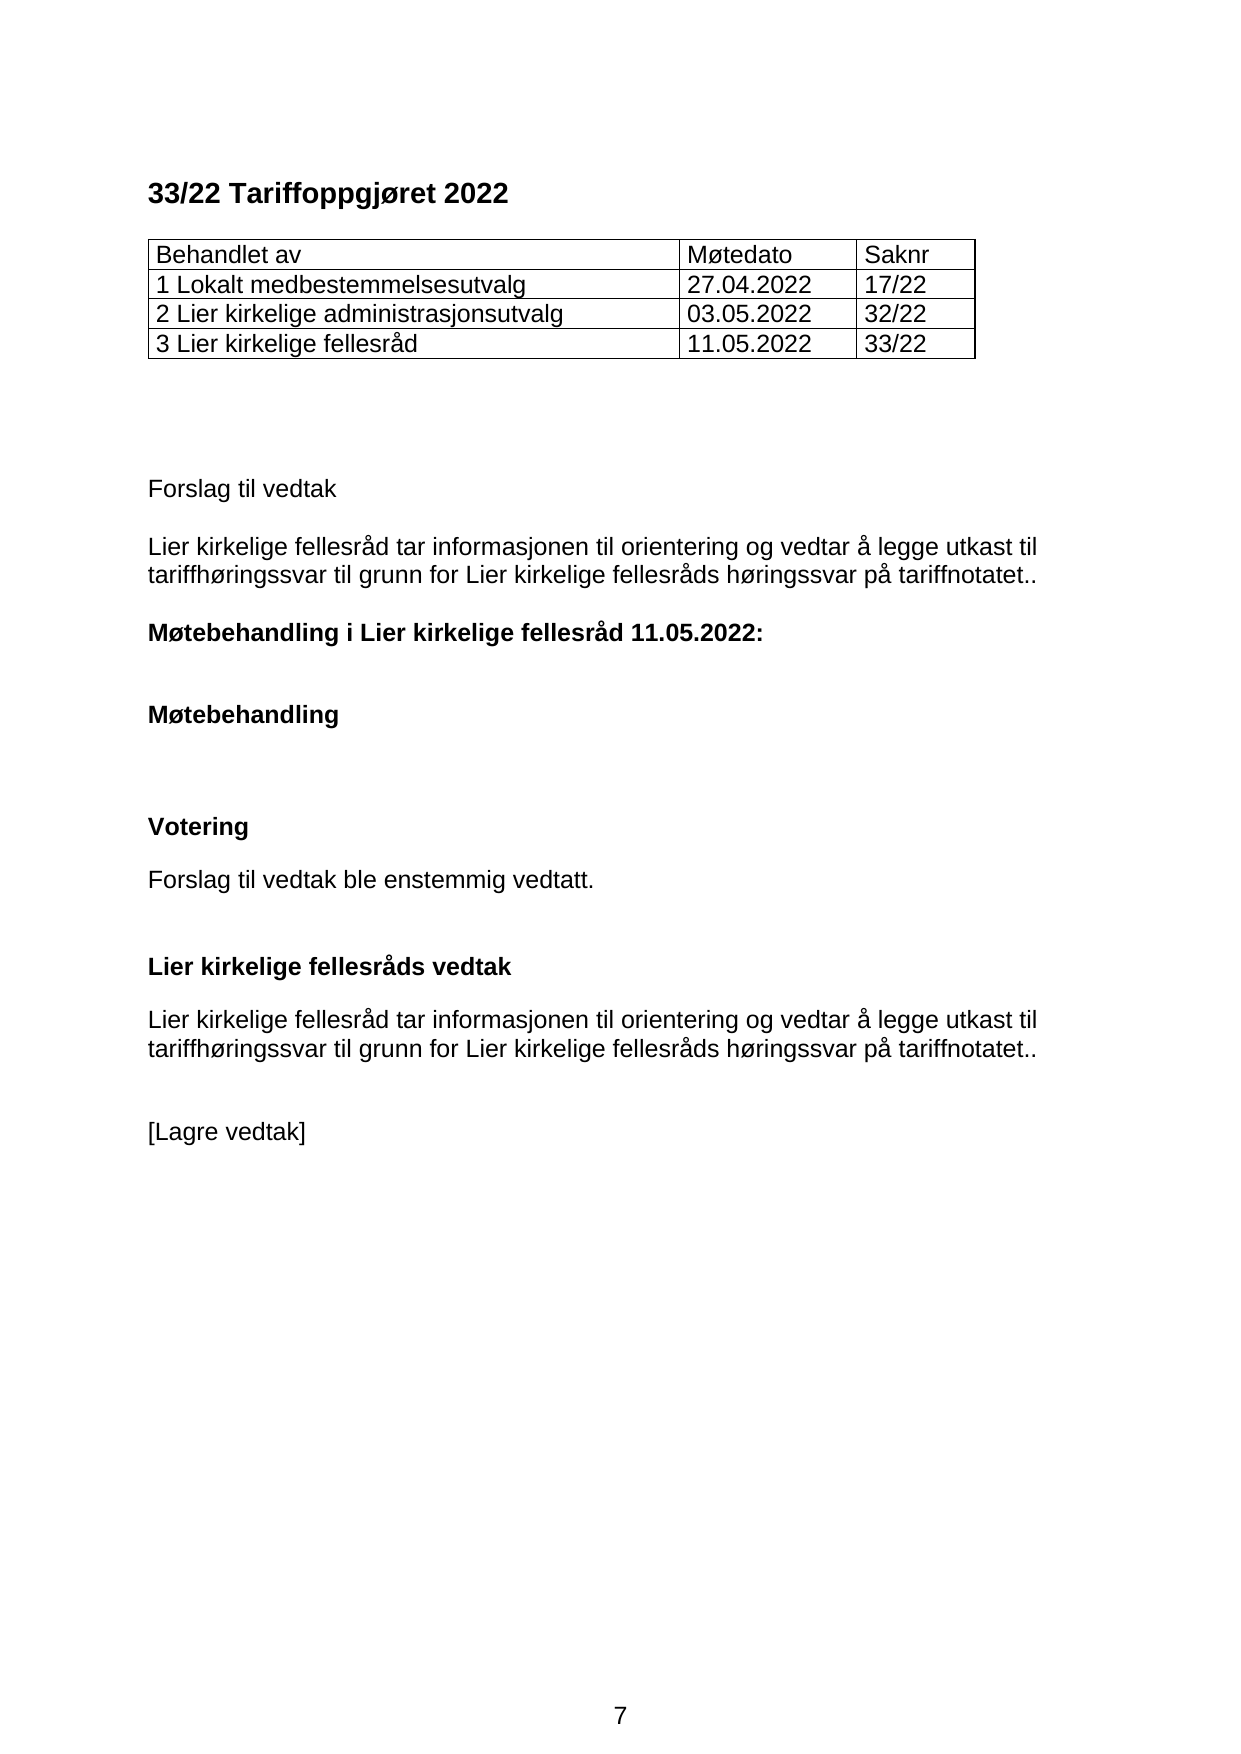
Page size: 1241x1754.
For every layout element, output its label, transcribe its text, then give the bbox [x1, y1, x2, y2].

title 33/22 Tariffoppgjøret 2022 [148, 176, 1092, 210]
text Lier kirkelige fellesråd tar informasjonen til orientering og vedtar å legge utkast til tariffhøringssvar til grunn for Lier kirkelige fellesråds høringssvar på tariffnotatet.. [148, 531, 1092, 589]
table_cell 3 Lier kirkelige fellesråd [149, 329, 679, 358]
table_cell 32/22 [857, 299, 974, 328]
table_header Møtedato [680, 240, 856, 268]
table_cell 03.05.2022 [680, 299, 856, 328]
table_cell 33/22 [857, 329, 974, 358]
table_cell 1 Lokalt medbestemmelsesutvalg [149, 270, 679, 298]
table_cell 2 Lier kirkelige administrasjonsutvalg [149, 299, 679, 328]
table_header Behandlet av [149, 240, 679, 268]
table_cell 17/22 [857, 270, 974, 298]
table_header Saknr [857, 240, 974, 268]
table_cell 27.04.2022 [680, 270, 856, 298]
title Møtebehandling i Lier kirkelige fellesråd 11.05.2022: [148, 618, 1092, 646]
table_cell 11.05.2022 [680, 329, 856, 358]
